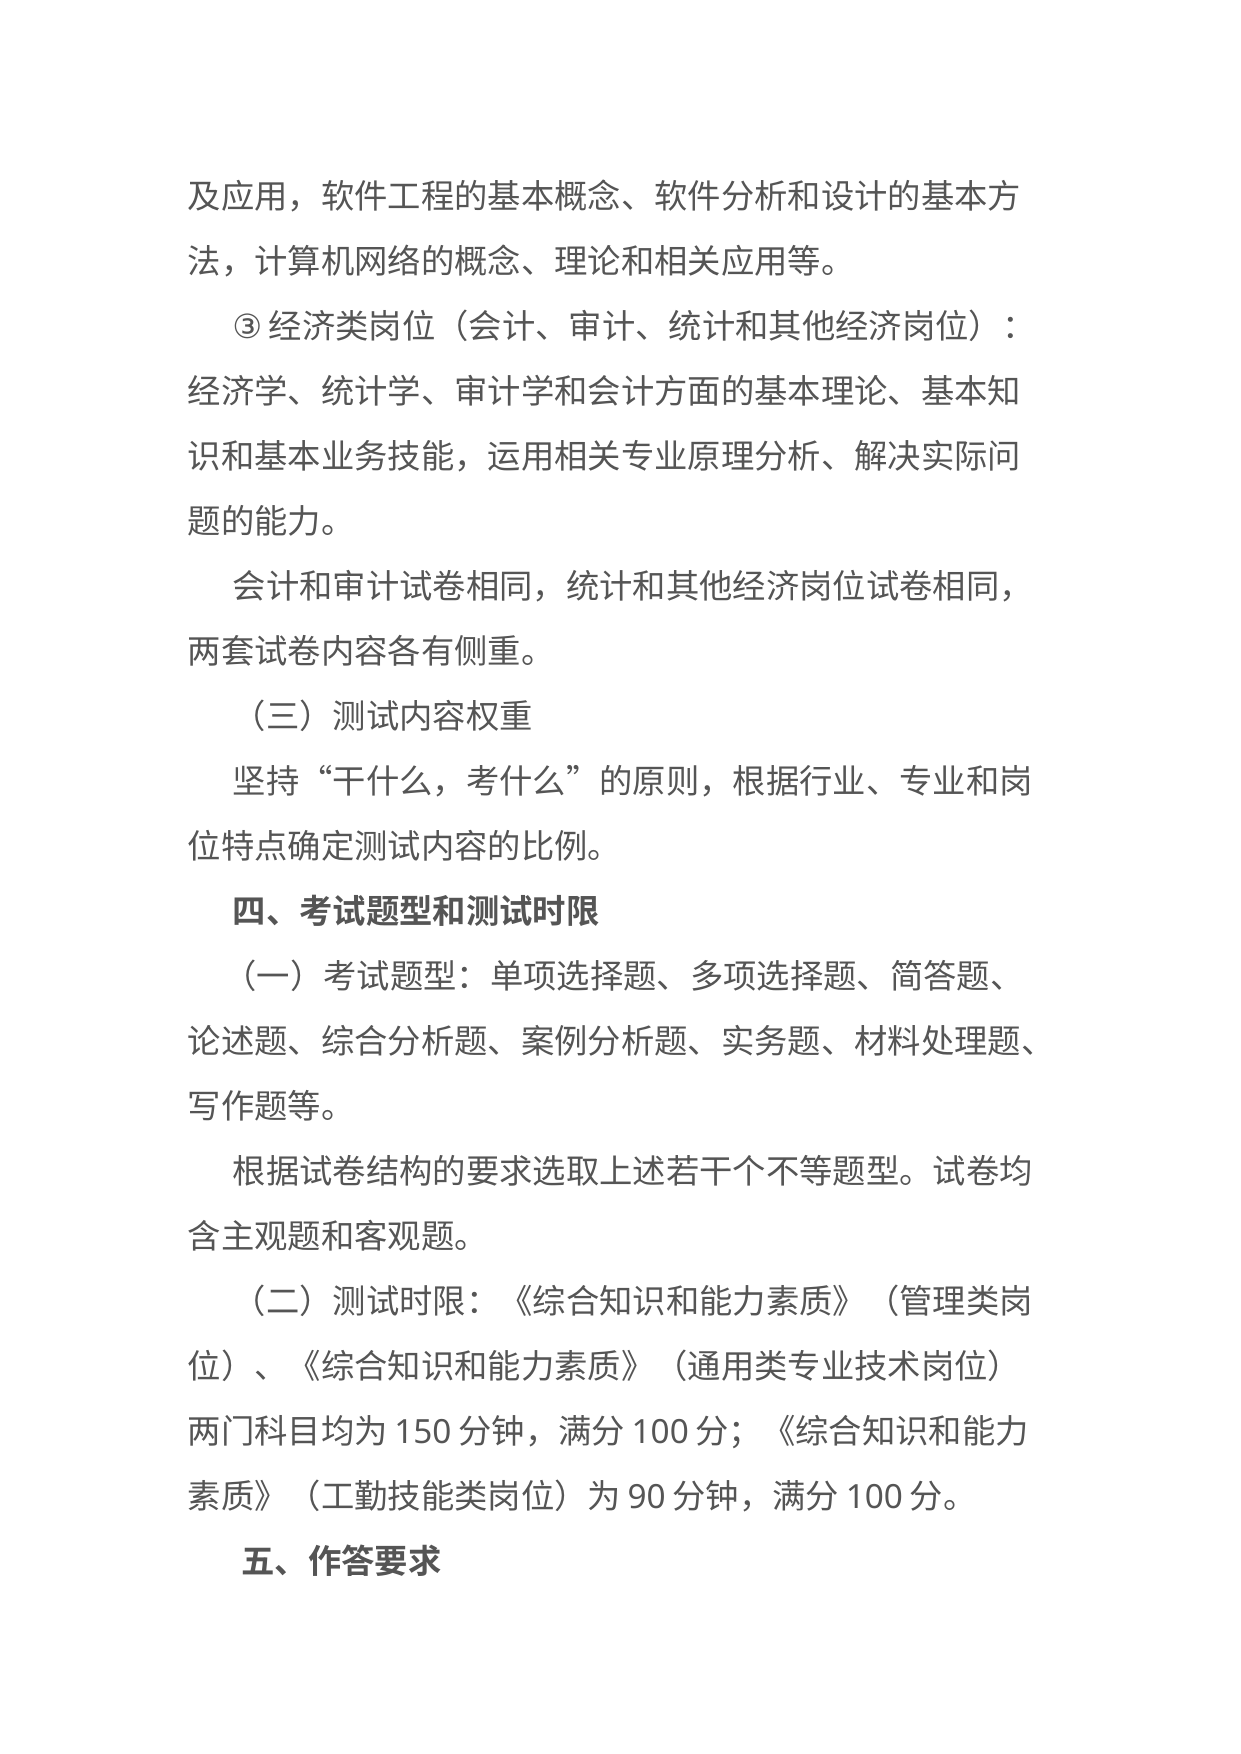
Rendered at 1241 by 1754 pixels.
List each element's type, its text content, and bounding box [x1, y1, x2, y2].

text 坚持“干什么，考什么”的原则，根据行业、专业和岗位特点确定测试内容的比例。 [187, 747, 1053, 877]
text 根据试卷结构的要求选取上述若干个不等题型。试卷均含主观题和客观题。 [187, 1137, 1053, 1267]
text （一）考试题型：单项选择题、多项选择题、简答题、论述题、综合分析题、案例分析题、实务题、材料处理题、写作题等。 [187, 942, 1053, 1137]
text （三）测试内容权重 [187, 682, 1053, 747]
text 四、考试题型和测试时限 [187, 877, 1053, 942]
text 会计和审计试卷相同，统计和其他经济岗位试卷相同，两套试卷内容各有侧重。 [187, 552, 1053, 682]
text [187, 162, 1053, 292]
text 五、作答要求 [187, 1527, 1053, 1592]
text （二）测试时限：《综合知识和能力素质》（管理类岗位）、《综合知识和能力素质》（通用类专业技术岗位）两门科目均为150分钟，满分100分；《综合知识和能力素质》（工勤技能类岗位）为90分钟，满分100分。 [187, 1267, 1053, 1527]
text ③经济类岗位（会计、审计、统计和其他经济岗位）：经济学、统计学、审计学和会计方面的基本理论、基本知识和基本业务技能，运用相关专业原理分析、解决实际问题的能力。 [187, 292, 1053, 552]
